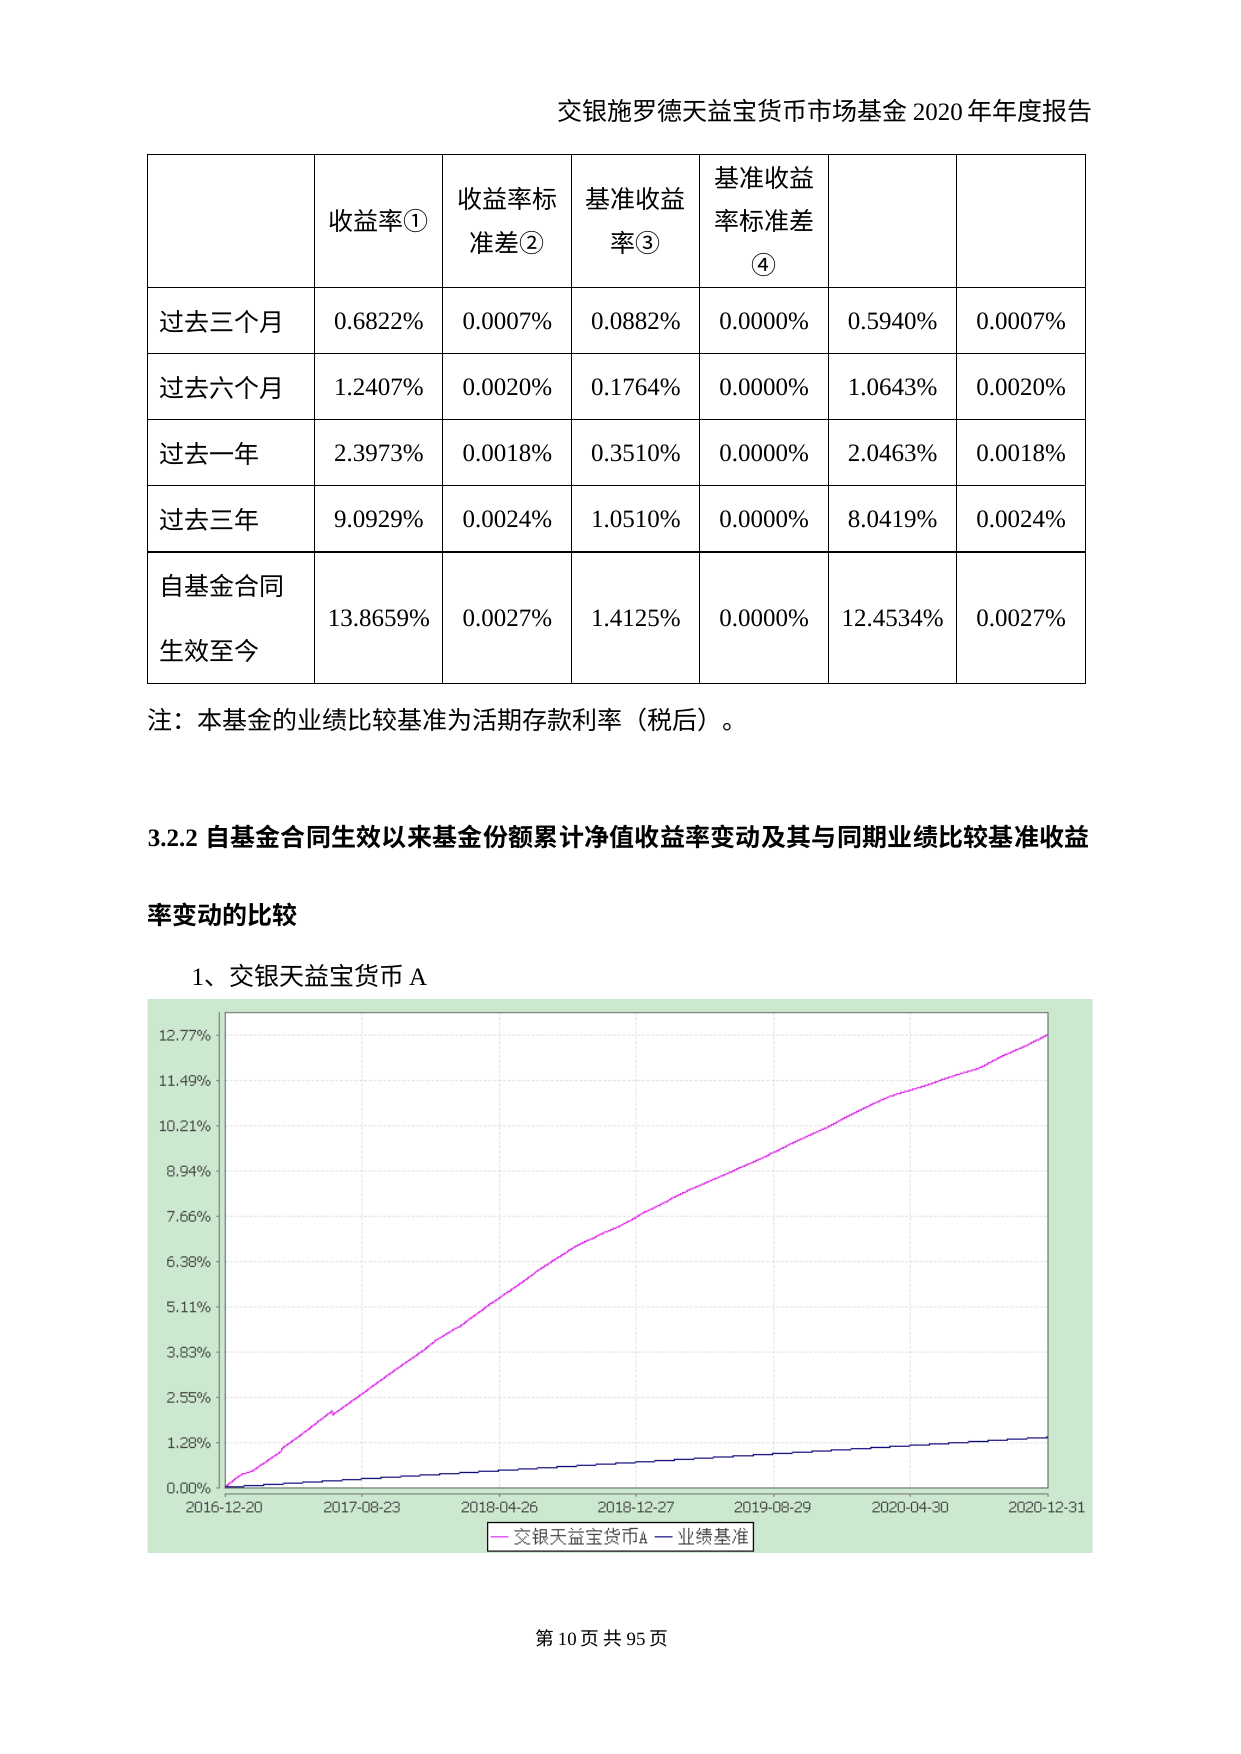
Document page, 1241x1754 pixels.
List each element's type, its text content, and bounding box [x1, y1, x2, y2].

table_cell 0.0882% [572, 288, 699, 353]
table_cell 2.0463% [829, 420, 956, 485]
table_cell 过去一年 [148, 420, 314, 485]
table_cell 9.0929% [315, 486, 442, 551]
table_cell 1.4125% [572, 553, 699, 682]
table_cell 0.0018% [957, 420, 1085, 485]
table_cell 0.0000% [700, 420, 828, 485]
table_header 份额净值收益率标准差② [443, 155, 571, 287]
table_cell 8.0419% [829, 486, 956, 551]
table_cell 0.0024% [957, 486, 1085, 551]
table_cell 0.0000% [700, 354, 828, 419]
table_cell 0.0027% [443, 553, 571, 682]
table_header ②-④ [957, 155, 1085, 287]
table_cell 0.0000% [700, 288, 828, 353]
table_header 阶段 [148, 155, 314, 287]
text 1、交银天益宝货币A [148, 956, 1092, 992]
table_cell 自基金合同生效至今 [148, 553, 314, 682]
table_cell 0.0007% [957, 288, 1085, 353]
table_cell 0.0020% [443, 354, 571, 419]
table_cell 过去六个月 [148, 354, 314, 419]
table_cell 1.0510% [572, 486, 699, 551]
table_cell 0.0000% [700, 486, 828, 551]
table_cell 0.5940% [829, 288, 956, 353]
picture [147, 999, 1093, 1553]
table_cell 13.8659% [315, 553, 442, 682]
table_cell 过去三个月 [148, 288, 314, 353]
table_cell 1.0643% [829, 354, 956, 419]
table_cell 0.0020% [957, 354, 1085, 419]
table_header 份额净值收益率① [315, 155, 442, 287]
table_header 业绩比较基准收益率③ [572, 155, 699, 287]
table_header 业绩比较基准收益率标准差④ [700, 155, 828, 287]
table_cell 0.0018% [443, 420, 571, 485]
table_cell 0.0000% [700, 553, 828, 682]
table_cell 1.2407% [315, 354, 442, 419]
table_cell 0.1764% [572, 354, 699, 419]
table_header ①-③ [829, 155, 956, 287]
table_cell 过去三年 [148, 486, 314, 551]
table_cell 12.4534% [829, 553, 956, 682]
table_cell 2.3973% [315, 420, 442, 485]
text 3.2.2 自基金合同生效以来基金份额累计净值收益率变动及其与同期业绩比较基准收益率变动的比较 [148, 803, 1092, 946]
table_cell 0.6822% [315, 288, 442, 353]
table_cell 0.0024% [443, 486, 571, 551]
table_cell 0.0027% [957, 553, 1085, 682]
text 注：本基金的业绩比较基准为活期存款利率（税后）。 [148, 686, 1092, 751]
table_cell 0.0007% [443, 288, 571, 353]
table_cell 0.3510% [572, 420, 699, 485]
